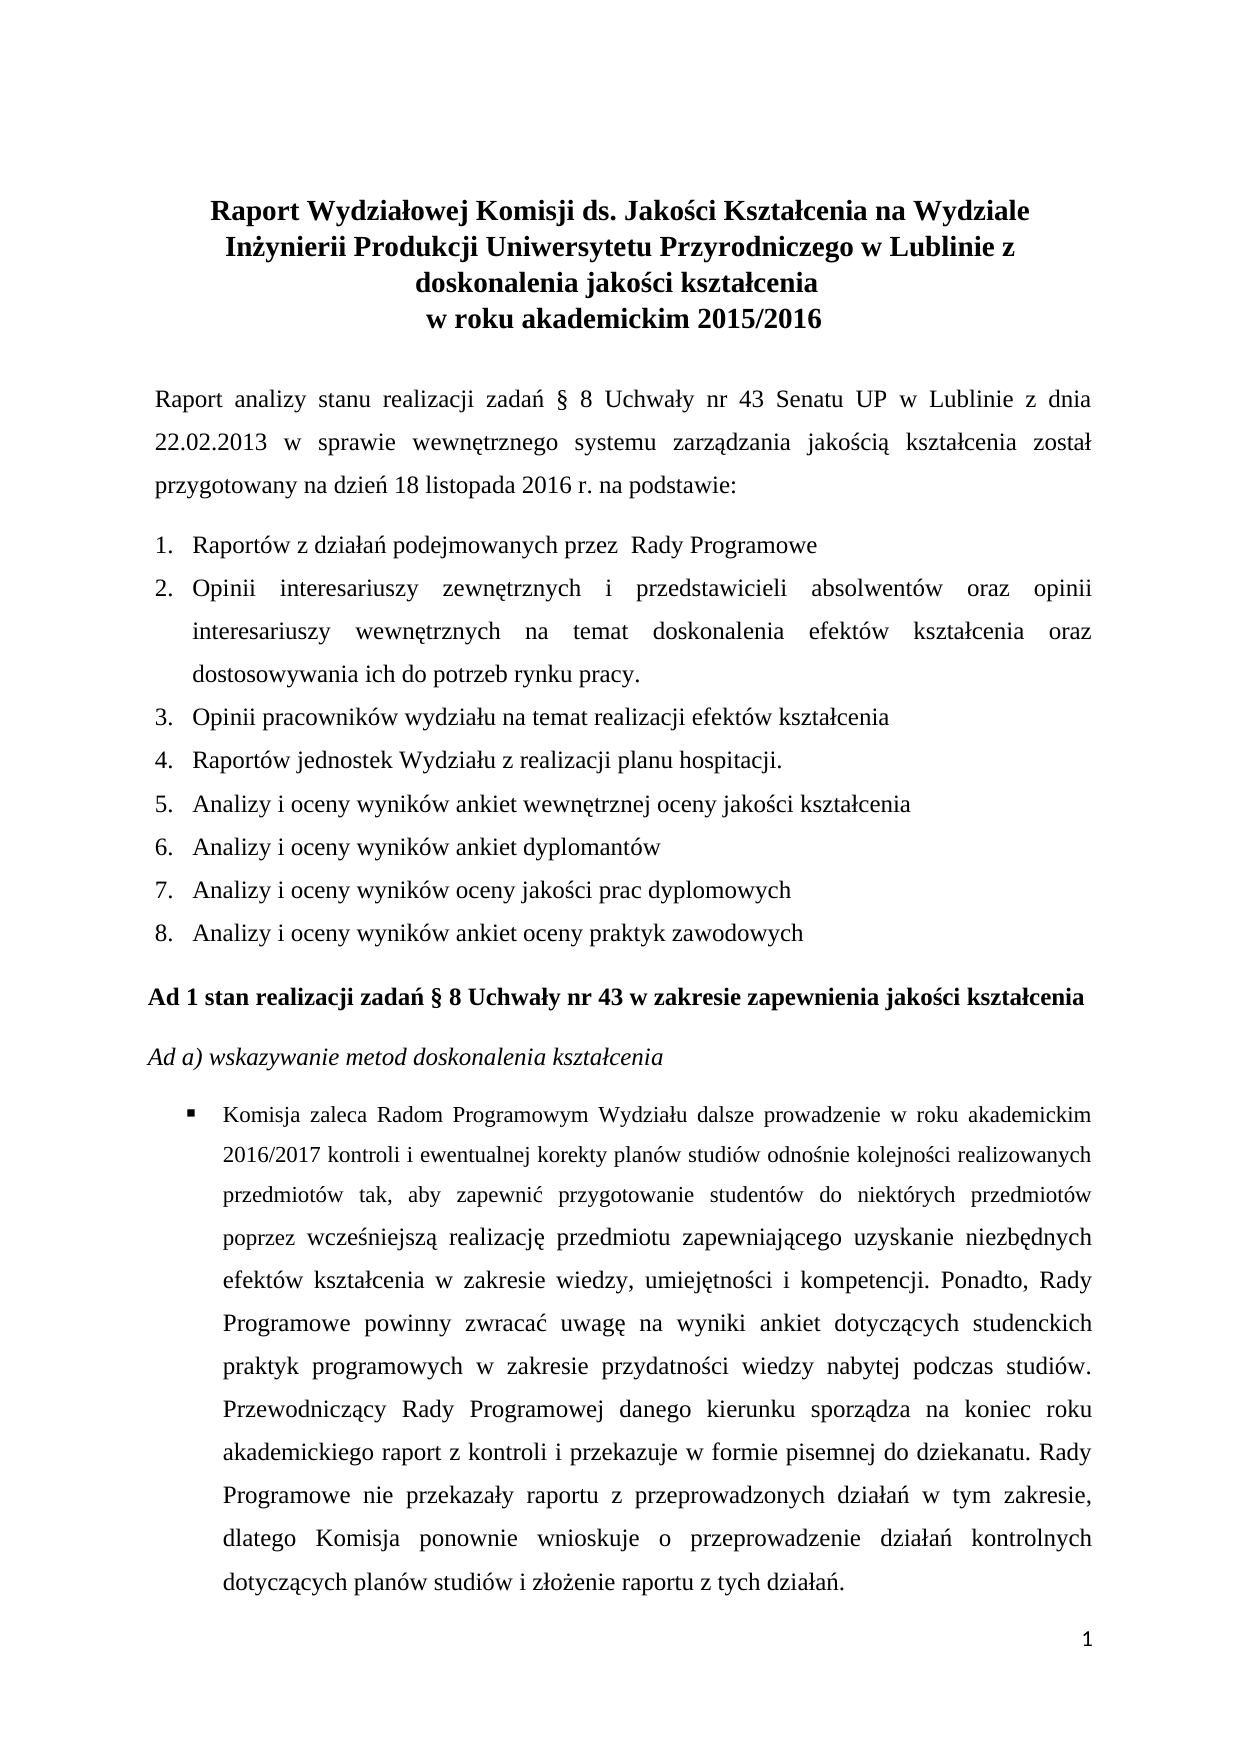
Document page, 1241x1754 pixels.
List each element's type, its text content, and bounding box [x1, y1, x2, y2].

text Raport Wydziałowej Komisji ds. Jakości Kształcenia na Wydziale Inżynierii Produkcji Uniwersytetu Przyrodniczego w Lublinie z doskonalenia jakości kształcenia w roku akademickim 2015/2016 [148, 193, 1093, 365]
list Analizy i oceny wyników ankiet oceny praktyk zawodowych [154, 918, 1093, 947]
text Raport analizy stanu realizacji zadań § 8 Uchwały nr 43 Senatu UP w Lublinie z dnia 22.02.2013 w sprawie wewnętrznego systemu zarządzania jakością kształcenia został przygotowany na dzień 18 listopada 2016 r. na podstawie: [154, 384, 1093, 499]
text Ad 1 stan realizacji zadań § 8 Uchwały nr 43 w zakresie zapewnienia jakości kształcenia [148, 982, 1093, 1011]
list Raportów z działań podejmowanych przez Rady Programowe [154, 530, 1093, 559]
list Analizy i oceny wyników oceny jakości prac dyplomowych [154, 875, 1093, 904]
list Komisja zaleca Radom Programowym Wydziału dalsze prowadzenie w roku akademickim 2016/2017 kontroli i ewentualnej korekty planów studiów odnośnie kolejności realizowanych przedmiotów tak, aby zapewnić przygotowanie studentów do niektórych przedmiotów poprzez wcześniejszą realizację przedmiotu zapewniającego uzyskanie niezbędnych efektów kształcenia w zakresie wiedzy, umiejętności i kompetencji. Ponadto, Rady Programowe powinny zwracać uwagę na wyniki ankiet dotyczących studenckich praktyk programowych w zakresie przydatności wiedzy nabytej podczas studiów. Przewodniczący Rady Programowej danego kierunku sporządza na koniec roku akademickiego raport z kontroli i przekazuje w formie pisemnej do dziekanatu. Rady Programowe nie przekazały raportu z przeprowadzonych działań w tym zakresie, dlatego Komisja ponownie wnioskuje o przeprowadzenie działań kontrolnych dotyczących planów studiów i złożenie raportu z tych działań. [185, 1102, 1093, 1595]
text Ad a) wskazywanie metod doskonalenia kształcenia [148, 1042, 1093, 1071]
list Analizy i oceny wyników ankiet dyplomantów [154, 832, 1093, 861]
list Analizy i oceny wyników ankiet wewnętrznej oceny jakości kształcenia [154, 789, 1093, 817]
list Opinii interesariuszy zewnętrznych i przedstawicieli absolwentów oraz opinii interesariuszy wewnętrznych na temat doskonalenia efektów kształcenia oraz dostosowywania ich do potrzeb rynku pracy. [154, 573, 1093, 688]
list Raportów jednostek Wydziału z realizacji planu hospitacji. [154, 746, 1093, 774]
list Opinii pracowników wydziału na temat realizacji efektów kształcenia [154, 702, 1093, 731]
